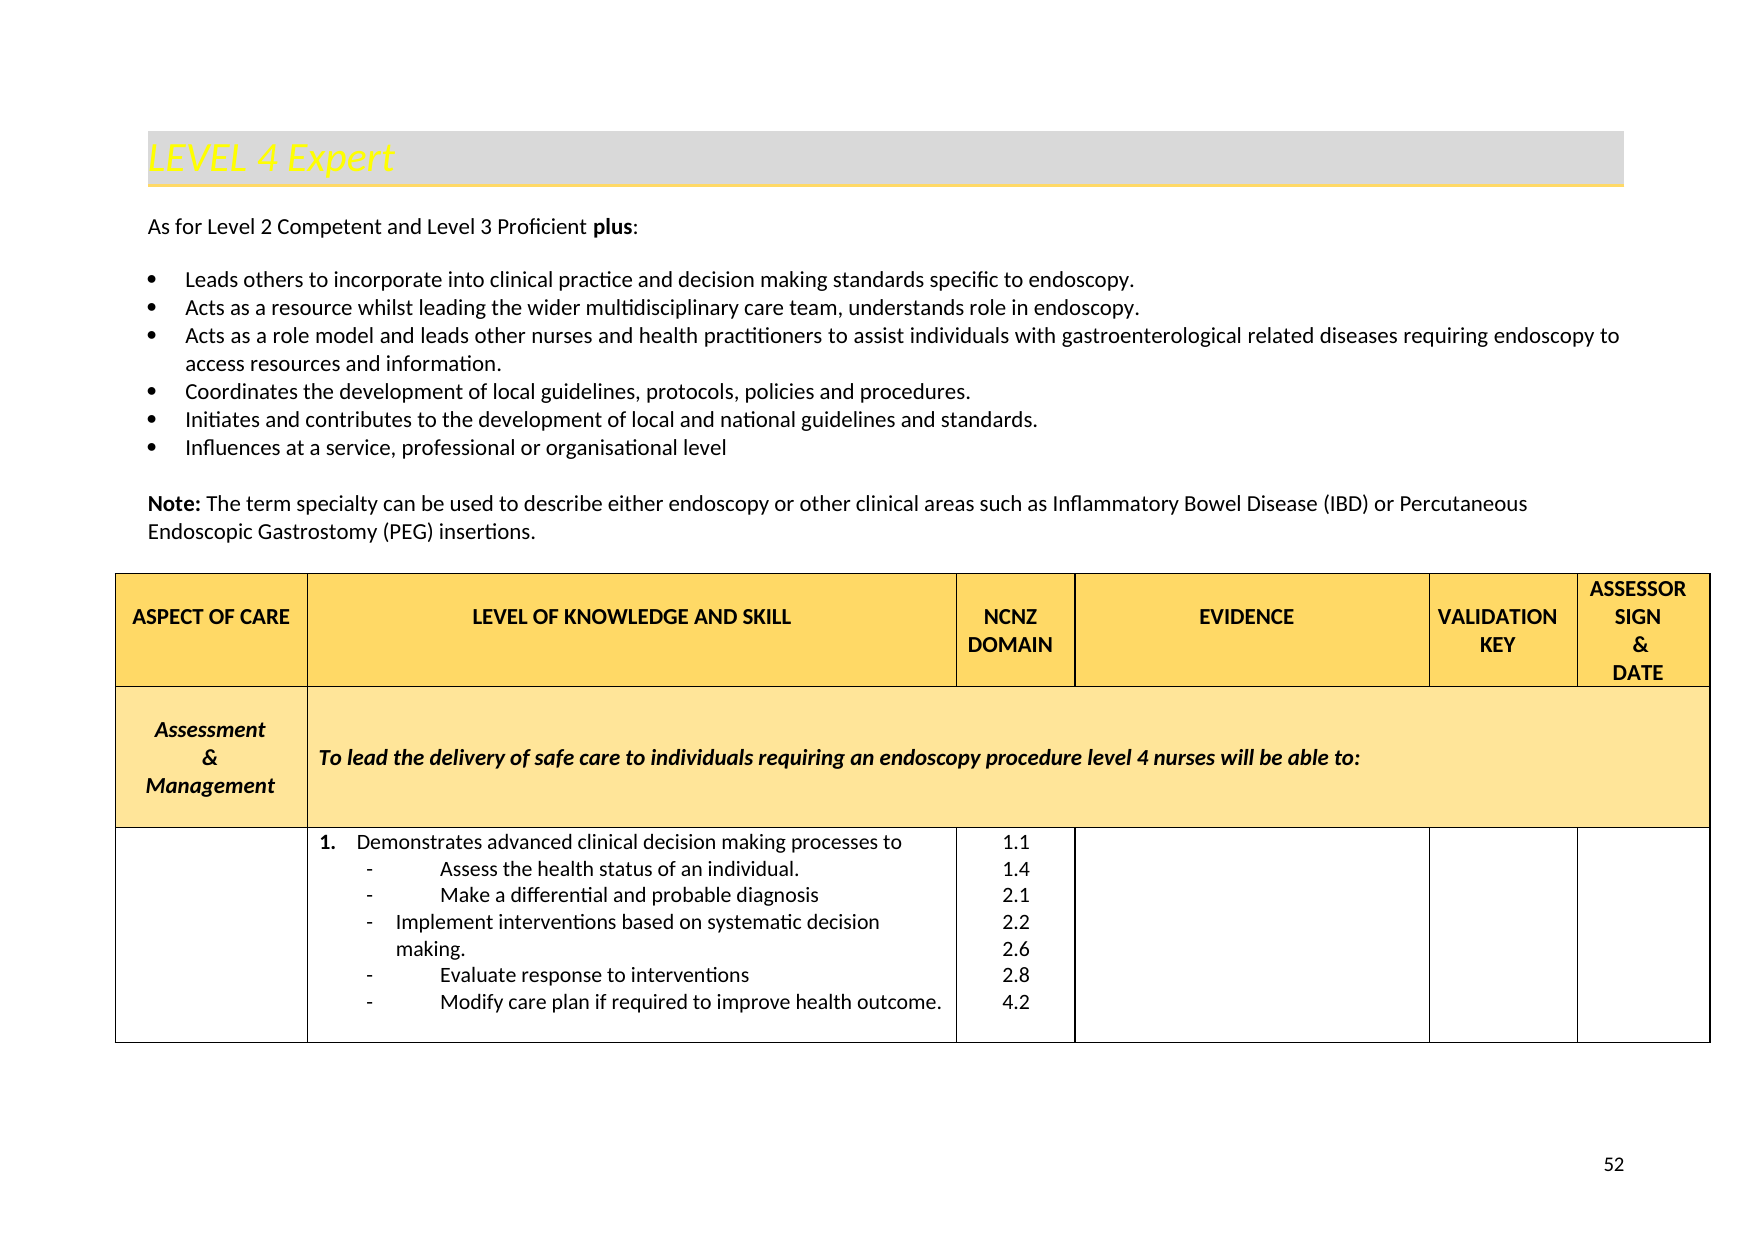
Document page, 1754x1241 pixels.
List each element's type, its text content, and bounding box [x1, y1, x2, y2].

table_header ASPECT OF CARE [116, 574, 307, 686]
table_header LEVEL OF KNOWLEDGE AND SKILL [308, 574, 956, 686]
table_cell [1076, 828, 1429, 1042]
list Acts as a resource whilst leading the wider multidisciplinary care team, understands role in endoscopy. [148, 293, 1624, 321]
table_header ASSESSOR SIGN & DATE [1578, 574, 1709, 686]
subtitle LEVEL 4 Expert [148, 131, 1624, 184]
table_cell Assessment & Management [116, 687, 307, 827]
text As for Level 2 Competent and Level 3 Proficient plus: [148, 212, 1624, 240]
table_cell [1578, 828, 1709, 1042]
table_cell 1.1 1.4 2.1 2.2 2.6 2.8 4.2 [957, 828, 1074, 1042]
text Note: The term specialty can be used to describe either endoscopy or other clinical areas such as Inflammatory Bowel Disease (IBD) or Percutaneous Endoscopic Gastrostomy (PEG) insertions. [148, 489, 1624, 545]
table_cell Demonstrates advanced clinical decision making processes to Assess the health status of an individual. Make a differential and probable diagnosis Implement interventions based on systematic decision making. Evaluate response to interventions Modify care plan if required to improve health outcome. [308, 828, 956, 1042]
table_header NCNZ DOMAIN [957, 574, 1074, 686]
list Influences at a service, professional or organisational level [148, 433, 1624, 461]
table_cell [1430, 828, 1577, 1042]
table_header VALIDATION KEY [1430, 574, 1577, 686]
list Coordinates the development of local guidelines, protocols, policies and procedures. [148, 377, 1624, 405]
list Leads others to incorporate into clinical practice and decision making standards specific to endoscopy. [148, 265, 1624, 293]
list Initiates and contributes to the development of local and national guidelines and standards. [148, 405, 1624, 433]
table_cell [116, 828, 307, 1042]
list Acts as a role model and leads other nurses and health practitioners to assist individuals with gastroenterological related diseases requiring endoscopy to access resources and information. [148, 321, 1624, 377]
table_cell To lead the delivery of safe care to individuals requiring an endoscopy procedure level 4 nurses will be able to: [308, 687, 1709, 827]
table_header EVIDENCE [1076, 574, 1429, 686]
